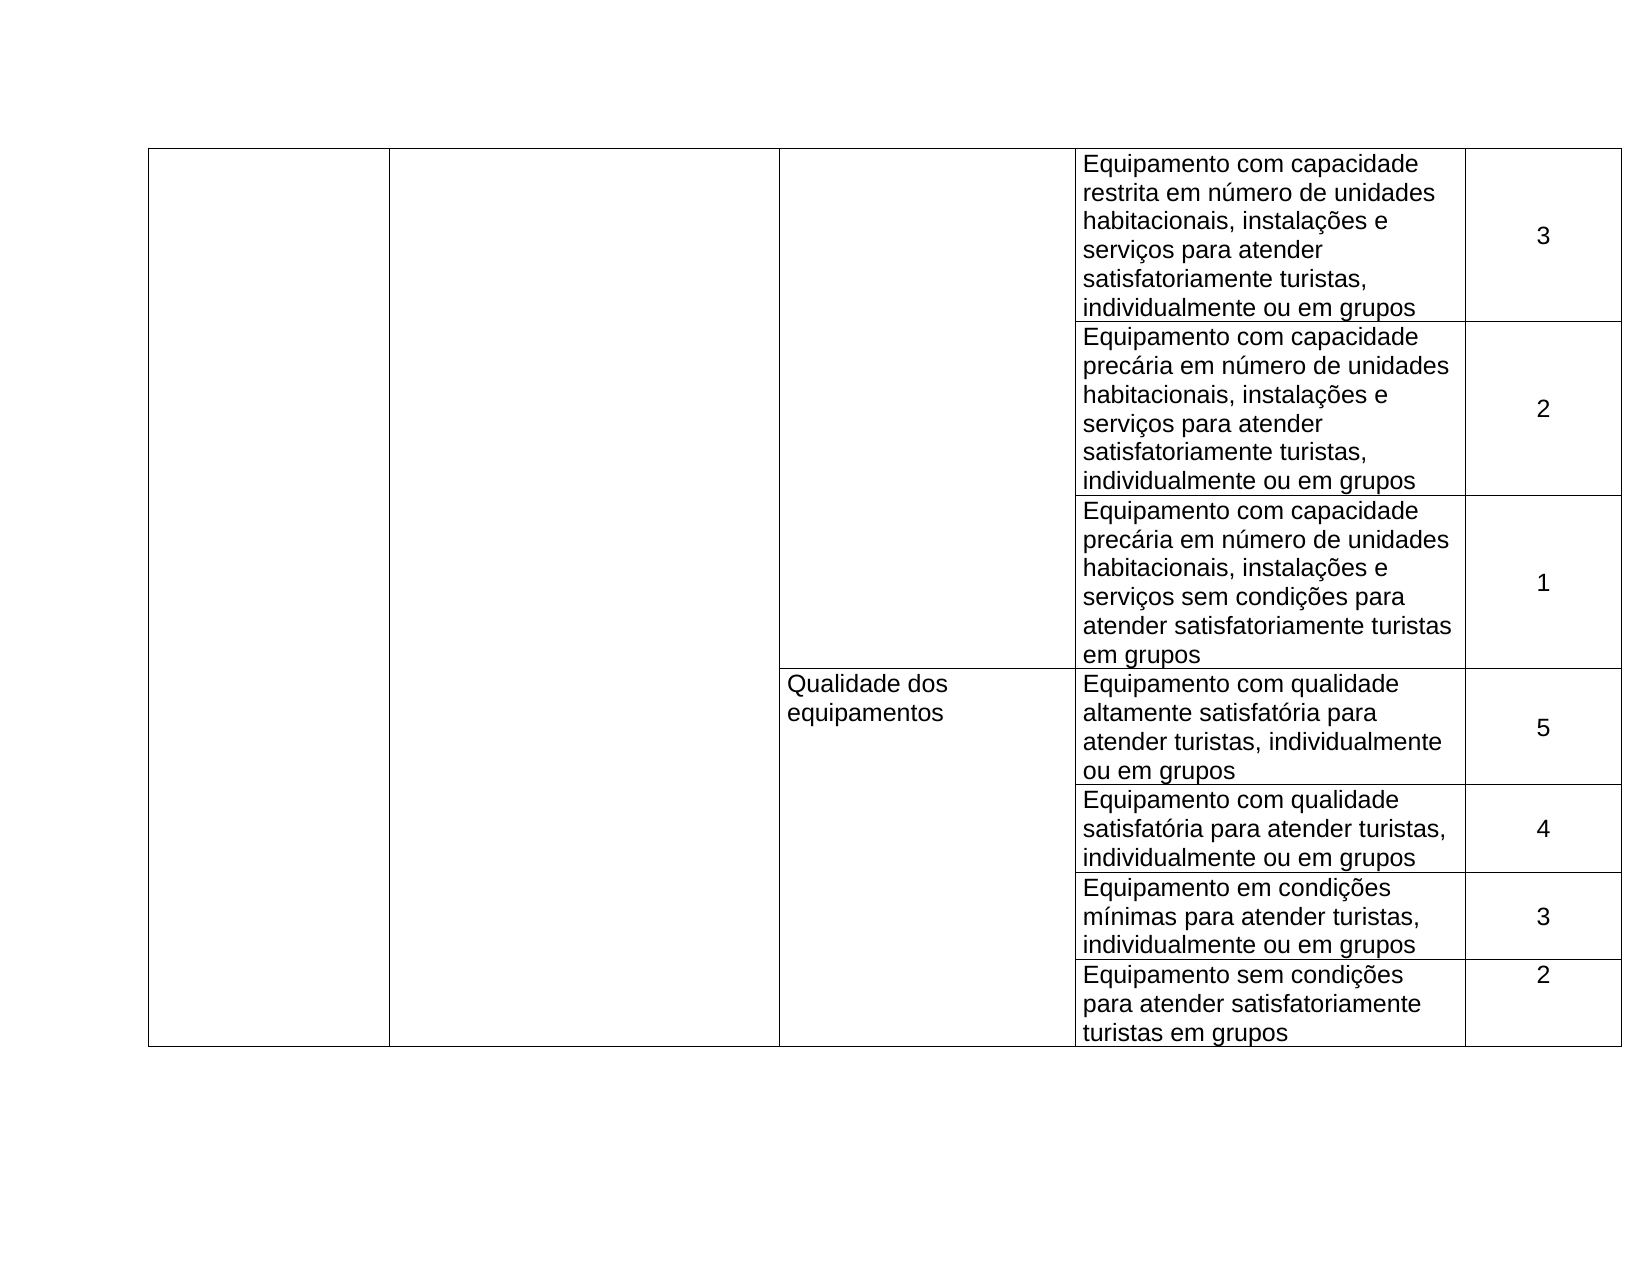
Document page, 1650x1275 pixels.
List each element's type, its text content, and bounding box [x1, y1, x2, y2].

table_cell Equipamento com qualidade altamente satisfatória para atender turistas, individualmente ou em grupos [1076, 669, 1465, 784]
table_cell Equipamento com capacidade precária em número de unidades habitacionais, instalações e serviços para atender satisfatoriamente turistas, individualmente ou em grupos [1076, 322, 1465, 495]
table_cell 3 [1466, 149, 1621, 321]
table_cell 1 [1466, 496, 1621, 668]
table_cell Equipamento em condições mínimas para atender turistas, individualmente ou em grupos [1076, 873, 1465, 959]
table_cell Equipamento com qualidade satisfatória para atender turistas, individualmente ou em grupos [1076, 785, 1465, 872]
table_cell Qualidade dos equipamentos [780, 669, 1075, 1046]
table_cell Equipamento com capacidade restrita em número de unidades habitacionais, instalações e serviços para atender satisfatoriamente turistas, individualmente ou em grupos [1076, 149, 1465, 321]
table_cell 3 [1466, 873, 1621, 959]
table_cell 5 [1466, 669, 1621, 784]
table_cell 2 [1466, 960, 1621, 1046]
table_cell Equipamento sem condições para atender satisfatoriamente turistas em grupos [1076, 960, 1465, 1046]
table_cell Equipamento com capacidade precária em número de unidades habitacionais, instalações e serviços sem condições para atender satisfatoriamente turistas em grupos [1076, 496, 1465, 668]
table_cell 4 [1466, 785, 1621, 872]
table_cell 2 [1466, 322, 1621, 495]
